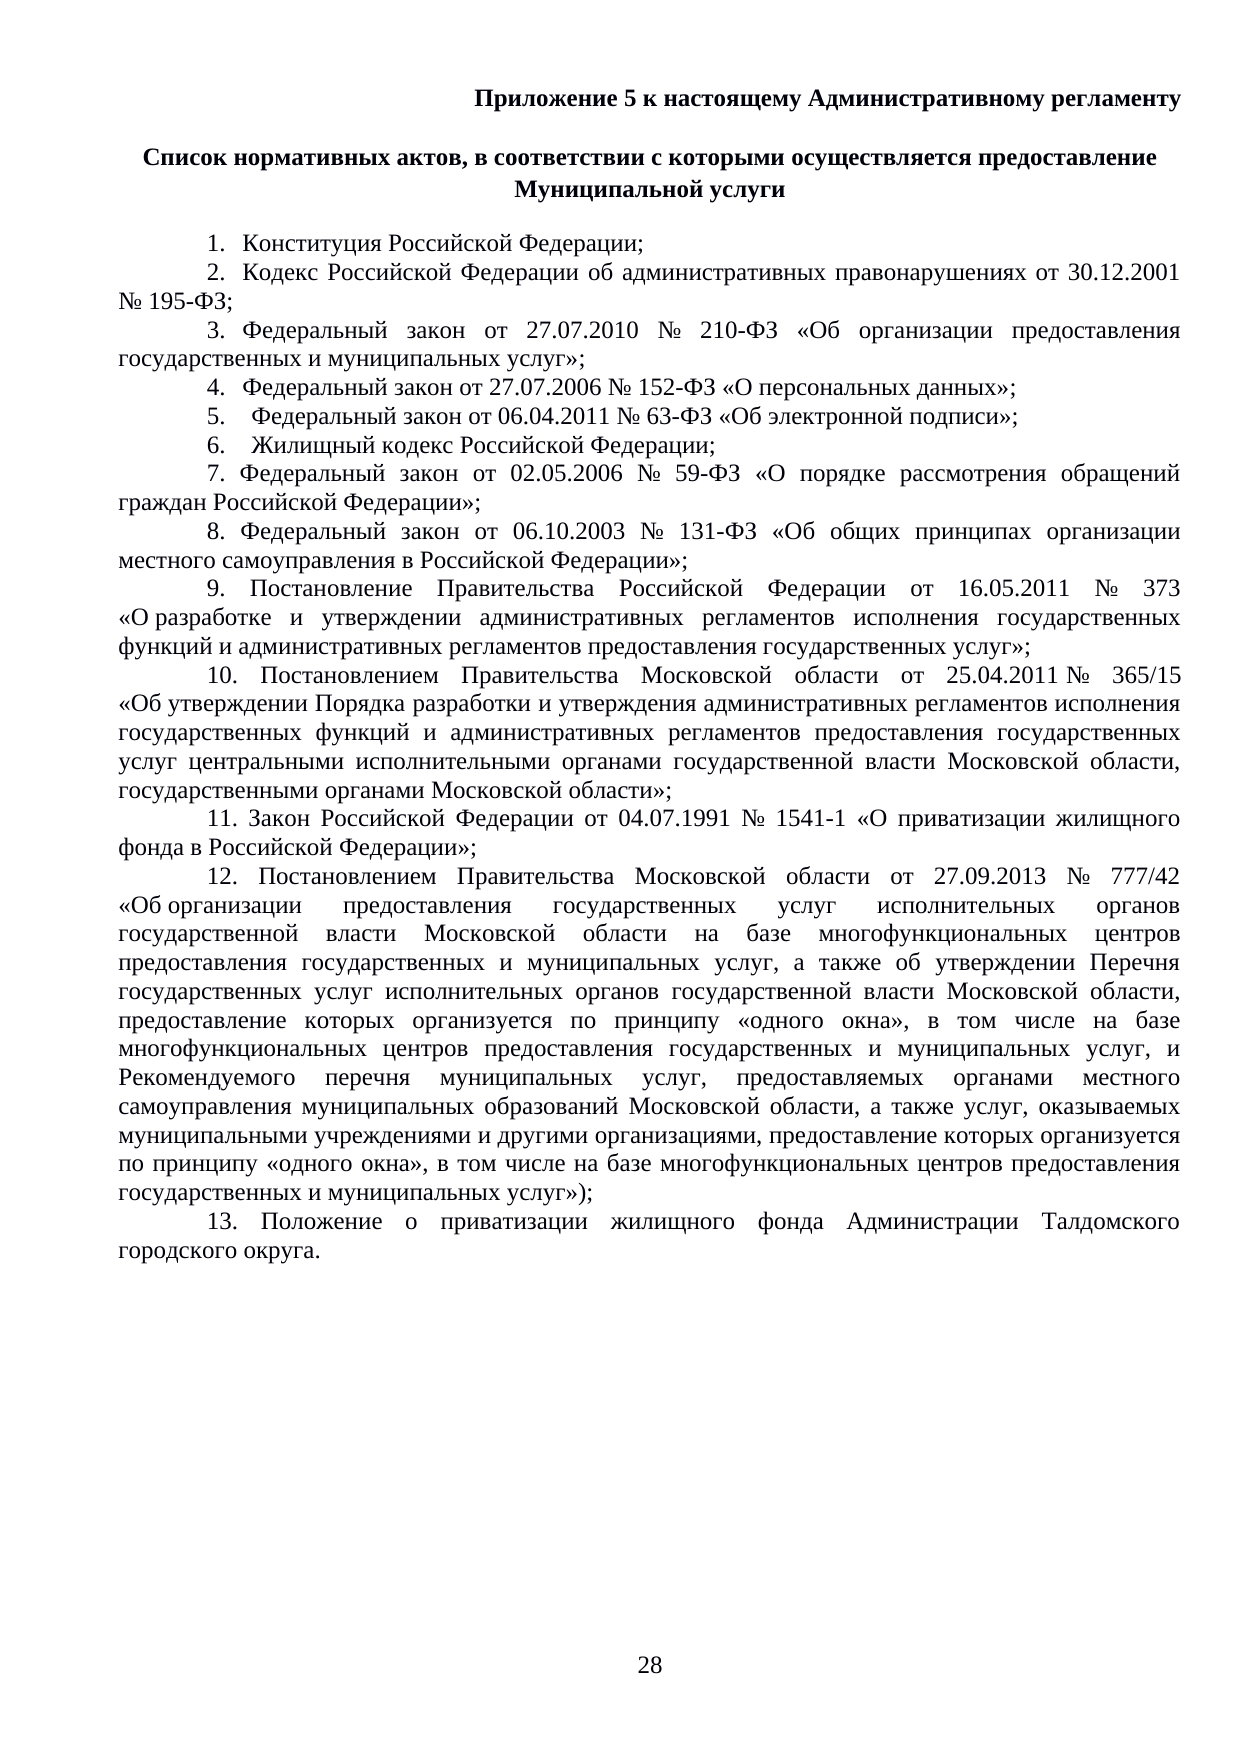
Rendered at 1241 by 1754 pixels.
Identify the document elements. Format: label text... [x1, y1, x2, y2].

subtitle Приложение 5 к настоящему Административному регламенту [207, 83, 1181, 112]
list Федеральный закон от 06.04.2011 № 63-ФЗ «Об электронной подписи»; [118, 401, 1181, 430]
text 11. Закон Российской Федерации от 04.07.1991 № 1541-1 «О приватизации жилищного фонда в Российской Федерации»; [118, 803, 1181, 861]
list Федеральный закон от 27.07.2010 № 210-ФЗ «Об организации предоставления государственных и муниципальных услуг»; [118, 315, 1181, 372]
text 13. Положение о приватизации жилищного фонда Администрации Талдомского городского округа. [118, 1206, 1181, 1263]
list Кодекс Российской Федерации об административных правонарушениях от 30.12.2001 № 195-ФЗ; [118, 257, 1181, 315]
text 9. Постановление Правительства Российской Федерации от 16.05.2011 № 373 «О разработке и утверждении административных регламентов исполнения государственных функций и административных регламентов предоставления государственных услуг»; [118, 573, 1181, 660]
text 8. Федеральный закон от 06.10.2003 № 131-ФЗ «Об общих принципах организации местного самоуправления в Российской Федерации»; [118, 516, 1181, 573]
list Федеральный закон от 27.07.2006 № 152-ФЗ «О персональных данных»; [118, 372, 1181, 401]
text 7. Федеральный закон от 02.05.2006 № 59-ФЗ «О порядке рассмотрения обращений граждан Российской Федерации»; [118, 458, 1181, 516]
text 10. Постановлением Правительства Московской области от 25.04.2011 № 365/15 «Об утверждении Порядка разработки и утверждения административных регламентов исполнения государственных функций и административных регламентов предоставления государственных услуг центральными исполнительными органами государственной власти Московской области, государственными органами Московской области»; [118, 660, 1181, 803]
list Конституция Российской Федерации; [118, 228, 1181, 257]
text Список нормативных актов, в соответствии с которыми осуществляется предоставление Муниципальной услуги [118, 142, 1181, 203]
list Жилищный кодекс Российской Федерации; [118, 430, 1181, 458]
text 12. Постановлением Правительства Московской области от 27.09.2013 № 777/42 «Об организации предоставления государственных услуг исполнительных органов государственной власти Московской области на базе многофункциональных центров предоставления государственных и муниципальных услуг, а также об утверждении Перечня государственных услуг исполнительных органов государственной власти Московской области, предоставление которых организуется по принципу «одного окна», в том числе на базе многофункциональных центров предоставления государственных и муниципальных услуг, и Рекомендуемого перечня муниципальных услуг, предоставляемых органами местного самоуправления муниципальных образований Московской области, а также услуг, оказываемых муниципальными учреждениями и другими организациями, предоставление которых организуется по принципу «одного окна», в том числе на базе многофункциональных центров предоставления государственных и муниципальных услуг»); [118, 861, 1181, 1206]
